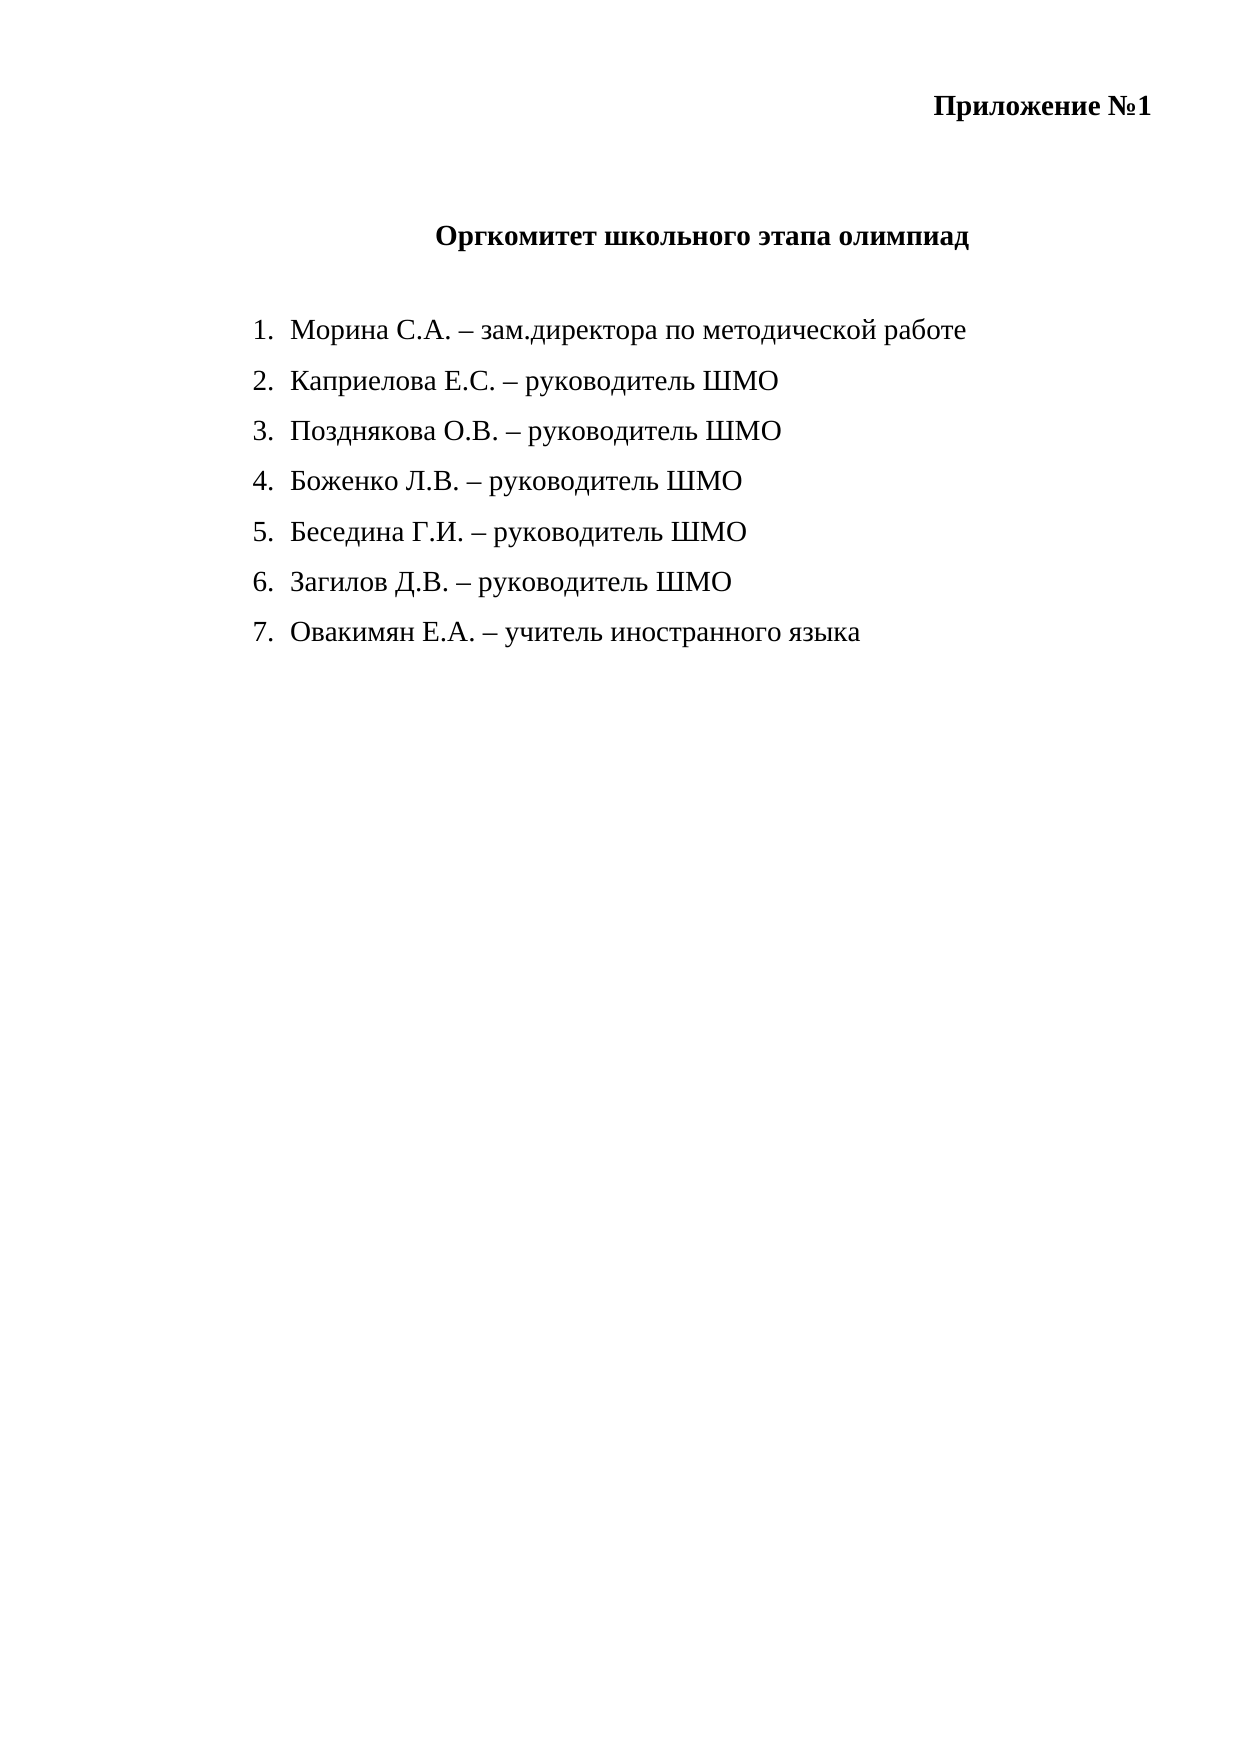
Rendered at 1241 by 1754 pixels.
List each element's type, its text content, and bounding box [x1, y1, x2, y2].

list Загилов Д.В. – руководитель ШМО [252, 564, 1152, 597]
list Овакимян Е.А. – учитель иностранного языка [252, 614, 1152, 648]
text Приложение №1 [177, 88, 1152, 121]
list Каприелова Е.С. – руководитель ШМО [252, 363, 1152, 396]
list Морина С.А. – зам.директора по методической работе [252, 312, 1152, 346]
list Беседина Г.И. – руководитель ШМО [252, 514, 1152, 547]
list Позднякова О.В. – руководитель ШМО [252, 413, 1152, 447]
text Оргкомитет школьного этапа олимпиад [177, 218, 1152, 252]
list Боженко Л.В. – руководитель ШМО [252, 463, 1152, 497]
